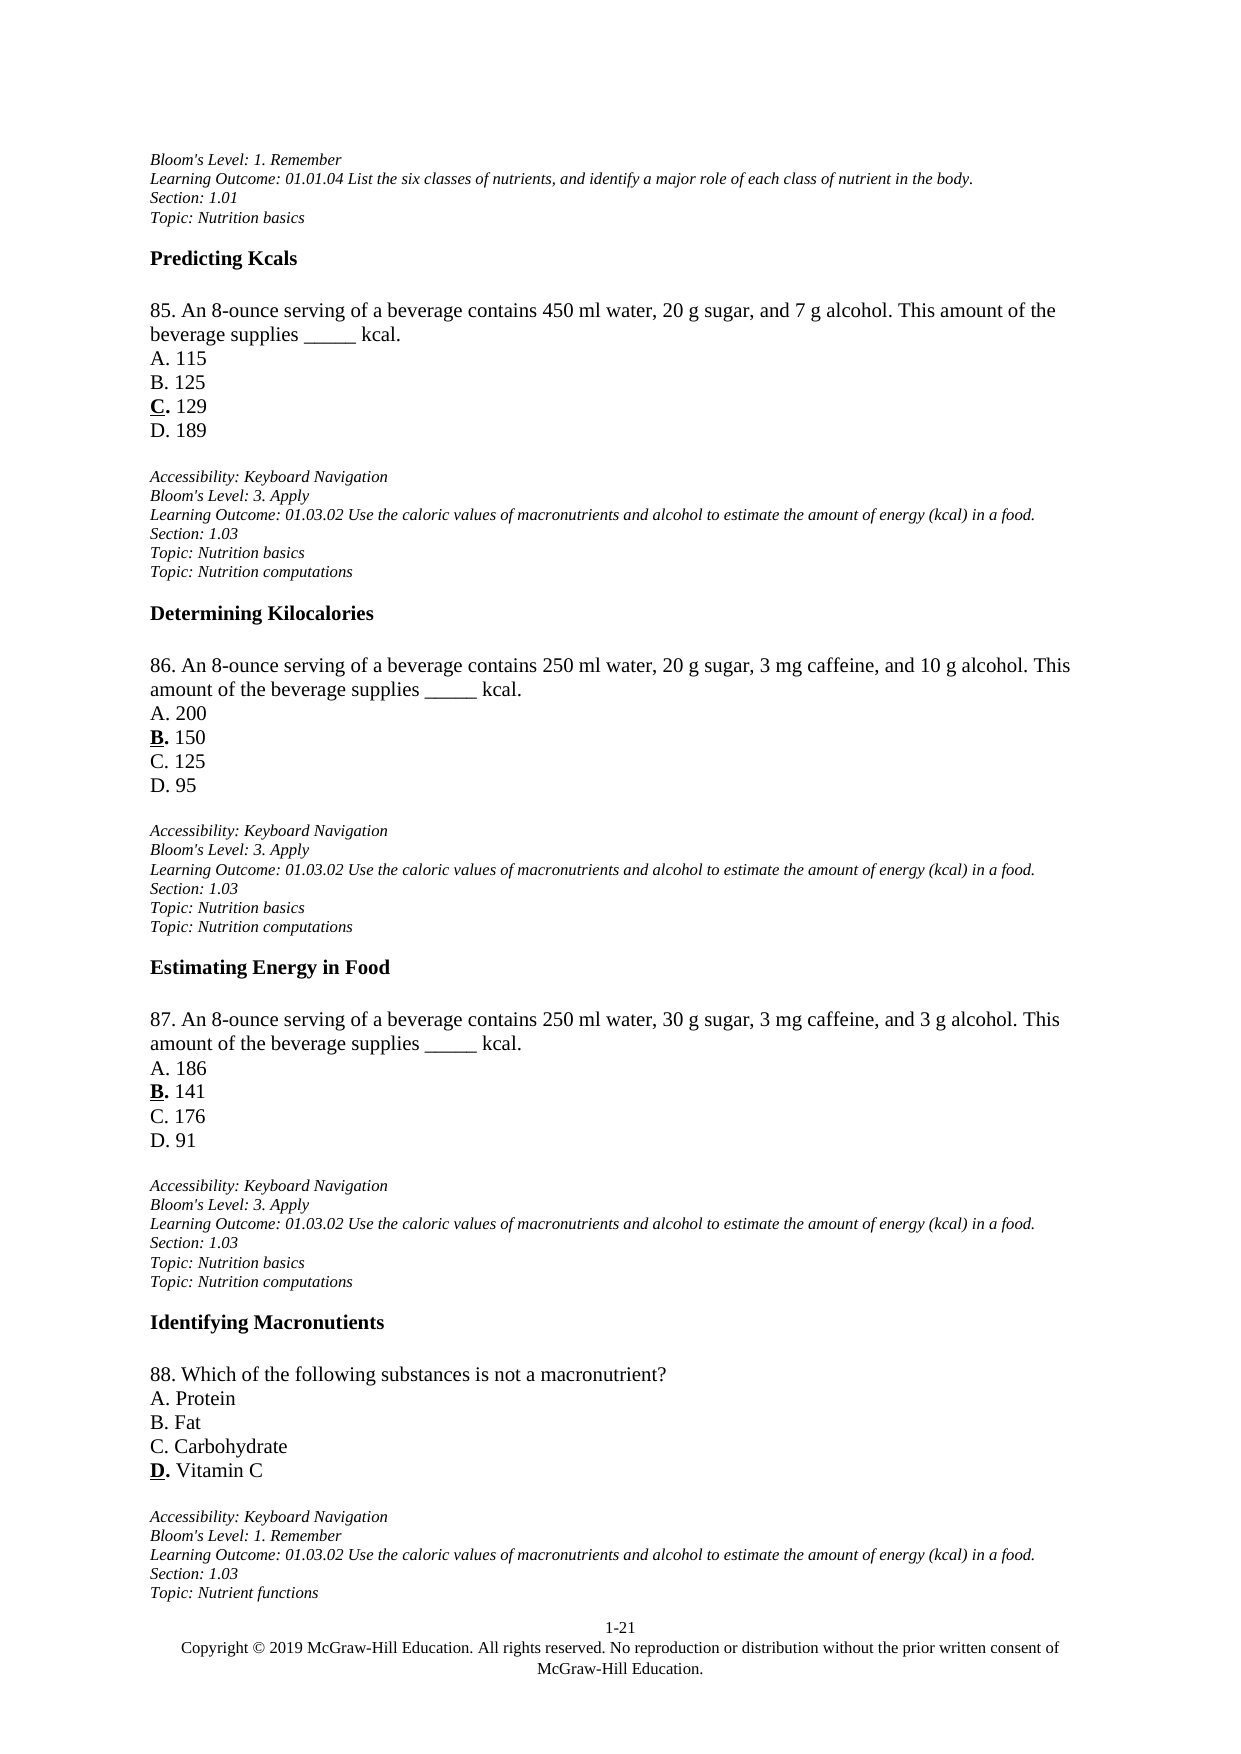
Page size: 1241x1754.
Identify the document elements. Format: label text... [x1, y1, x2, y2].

text 85. An 8-ounce serving of a beverage contains 450 ml water, 20 g sugar, and 7 g alcohol. This amount of the beverage supplies _____ kcal. A. 115 B. 125 C. 129 D. 189 Accessibility: Keyboard Navigation Bloom's Level: 3. Apply Learning Outcome: 01.03.02 Use the caloric values of macronutrients and alcohol to estimate the amount of energy (kcal) in a food. Section: 1.03 Topic: Nutrition basics Topic: Nutrition computations Determining Kilocalories [150, 298, 1090, 653]
text 87. An 8-ounce serving of a beverage contains 250 ml water, 30 g sugar, 3 mg caffeine, and 3 g alcohol. This amount of the beverage supplies _____ kcal. A. 186 B. 141 C. 176 D. 91 Accessibility: Keyboard Navigation Bloom's Level: 3. Apply Learning Outcome: 01.03.02 Use the caloric values of macronutrients and alcohol to estimate the amount of energy (kcal) in a food. Section: 1.03 Topic: Nutrition basics Topic: Nutrition computations Identifying Macronutients [150, 1007, 1090, 1362]
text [150, 1362, 1090, 1602]
text 86. An 8-ounce serving of a beverage contains 250 ml water, 20 g sugar, 3 mg caffeine, and 10 g alcohol. This amount of the beverage supplies _____ kcal. A. 200 B. 150 C. 125 D. 95 Accessibility: Keyboard Navigation Bloom's Level: 3. Apply Learning Outcome: 01.03.02 Use the caloric values of macronutrients and alcohol to estimate the amount of energy (kcal) in a food. Section: 1.03 Topic: Nutrition basics Topic: Nutrition computations Estimating Energy in Food [150, 653, 1090, 1007]
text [150, 150, 1090, 298]
